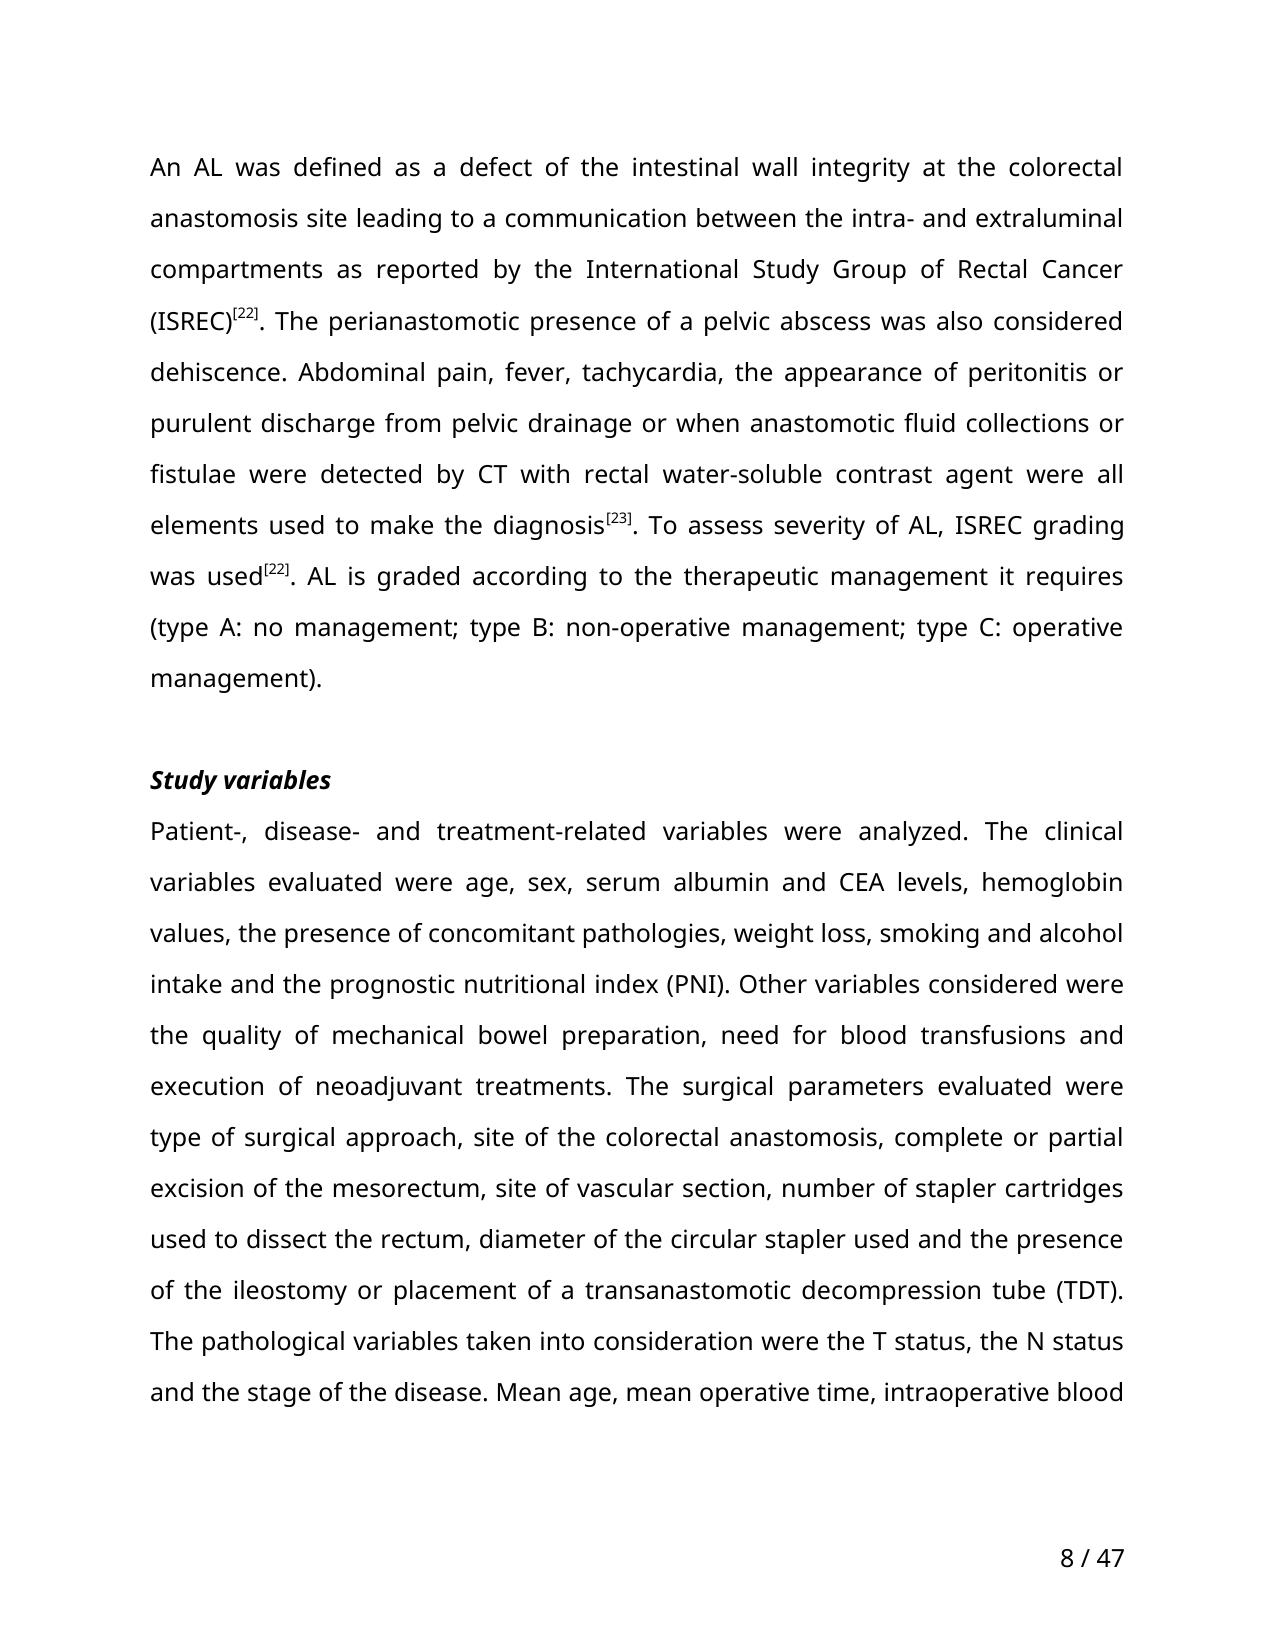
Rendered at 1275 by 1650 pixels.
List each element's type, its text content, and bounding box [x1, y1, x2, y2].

text Study variables [150, 762, 1125, 797]
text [150, 813, 1125, 1409]
text An AL was defined as a defect of the intestinal wall integrity at the colorectal anastomosis site leading to a communication between the intra- and extraluminal compartments as reported by the International Study Group of Rectal Cancer (ISREC)[22]. The perianastomotic presence of a pelvic abscess was also considered dehiscence. Abdominal pain, fever, tachycardia, the appearance of peritonitis or purulent discharge from pelvic drainage or when anastomotic fluid collections or fistulae were detected by CT with rectal water-soluble contrast agent were all elements used to make the diagnosis[23]. To assess severity of AL, ISREC grading was used[22]. AL is graded according to the therapeutic management it requires (type A: no management; type B: non-operative management; type C: operative management). [150, 150, 1125, 694]
